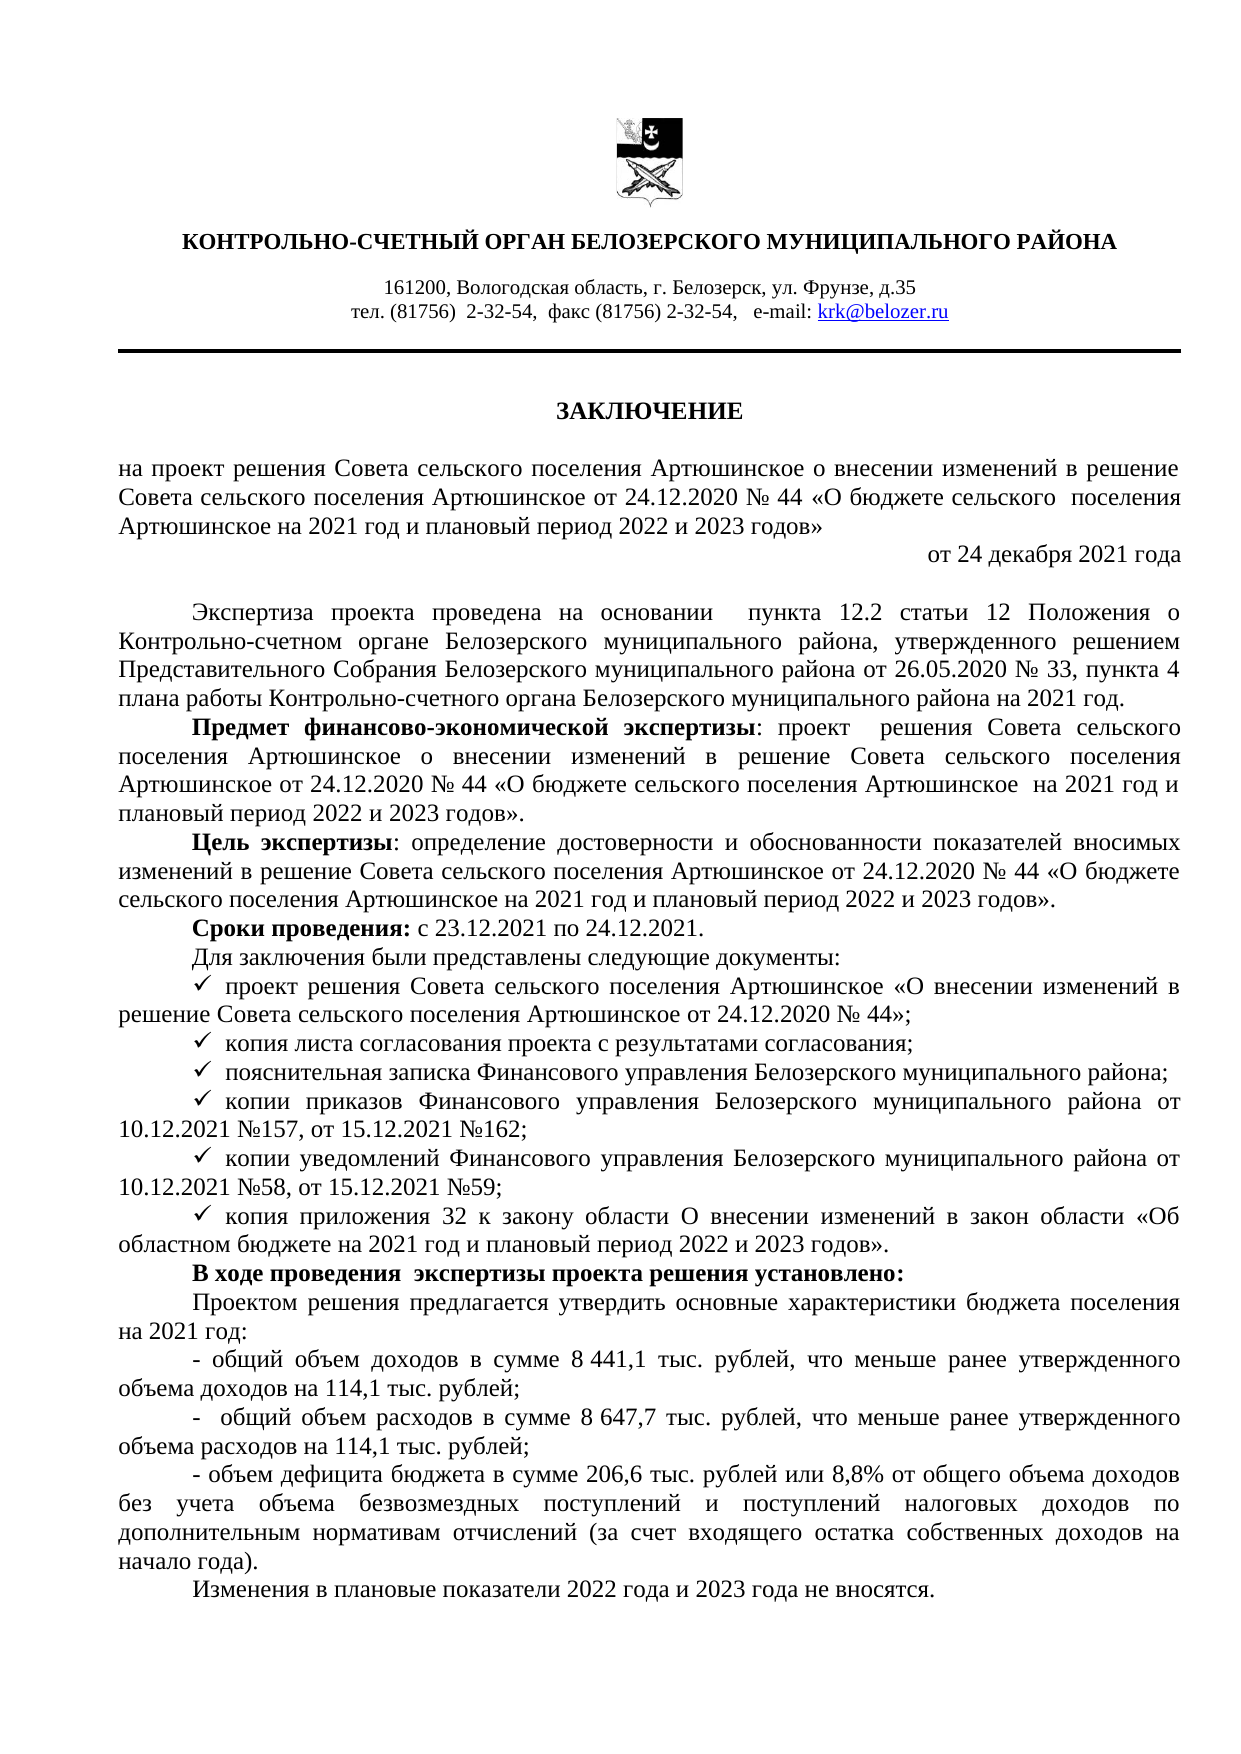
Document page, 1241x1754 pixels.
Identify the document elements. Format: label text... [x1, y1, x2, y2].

text Цель экспертизы: определение достоверности и обоснованности показателей вносимых изменений в решение Совета сельского поселения Артюшинское от 24.12.2020 № 44 «О бюджете сельского поселения Артюшинское на 2021 год и плановый период 2022 и 2023 годов». [118, 827, 1181, 913]
text ЗАКЛЮЧЕНИЕ [118, 396, 1181, 424]
text от 24 декабря 2021 года [118, 539, 1181, 568]
text Изменения в плановые показатели 2022 года и 2023 года не вносятся. [118, 1574, 1181, 1603]
list копии уведомлений Финансового управления Белозерского муниципального района от 10.12.2021 №58, от 15.12.2021 №59; [118, 1143, 1181, 1201]
text Экспертиза проекта проведена на основании пункта 12.2 статьи 12 Положения о Контрольно-счетном органе Белозерского муниципального района, утвержденного решением Представительного Собрания Белозерского муниципального района от 26.05.2020 № 33, пункта 4 плана работы Контрольно-счетного органа Белозерского муниципального района на 2021 год. [118, 597, 1181, 712]
list пояснительная записка Финансового управления Белозерского муниципального района; [118, 1057, 1181, 1086]
text Предмет финансово-экономической экспертизы: проект решения Совета сельского поселения Артюшинское о внесении изменений в решение Совета сельского поселения Артюшинское от 24.12.2020 № 44 «О бюджете сельского поселения Артюшинское на 2021 год и плановый период 2022 и 2023 годов». [118, 712, 1181, 827]
list проект решения Совета сельского поселения Артюшинское «О внесении изменений в решение Совета сельского поселения Артюшинское от 24.12.2020 № 44»; [118, 971, 1181, 1028]
text на проект решения Совета сельского поселения Артюшинское о внесении изменений в решение Совета сельского поселения Артюшинское от 24.12.2020 № 44 «О бюджете сельского поселения Артюшинское на 2021 год и плановый период 2022 и 2023 годов» [118, 453, 1181, 539]
text КОНТРОЛЬНО-СЧЕТНЫЙ ОРГАН БЕЛОЗЕРСКОГО МУНИЦИПАЛЬНОГО РАЙОНА [118, 228, 1181, 254]
list копии приказов Финансового управления Белозерского муниципального района от 10.12.2021 №157, от 15.12.2021 №162; [118, 1086, 1181, 1143]
text В ходе проведения экспертизы проекта решения установлено: [118, 1258, 1181, 1287]
text - общий объем расходов в сумме 8 647,7 тыс. рублей, что меньше ранее утвержденного объема расходов на 114,1 тыс. рублей; [118, 1402, 1181, 1459]
text 161200, Вологодская область, г. Белозерск, ул. Фрунзе, д.35 [118, 275, 1181, 299]
text Проектом решения предлагается утвердить основные характеристики бюджета поселения на 2021 год: [118, 1287, 1181, 1344]
text Для заключения были представлены следующие документы: [118, 942, 1181, 971]
picture [616, 118, 683, 208]
text - общий объем доходов в сумме 8 441,1 тыс. рублей, что меньше ранее утвержденного объема доходов на 114,1 тыс. рублей; [118, 1344, 1181, 1402]
list копия приложения 32 к закону области О внесении изменений в закон области «Об областном бюджете на 2021 год и плановый период 2022 и 2023 годов». [118, 1201, 1181, 1258]
list копия листа согласования проекта с результатами согласования; [118, 1028, 1181, 1057]
text - объем дефицита бюджета в сумме 206,6 тыс. рублей или 8,8% от общего объема доходов без учета объема безвозмездных поступлений и поступлений налоговых доходов по дополнительным нормативам отчислений (за счет входящего остатка собственных доходов на начало года). [118, 1459, 1181, 1574]
text тел. (81756) 2-32-54, факс (81756) 2-32-54, e-mail: krk@belozer.ru [118, 299, 1181, 323]
text Сроки проведения: с 23.12.2021 по 24.12.2021. [118, 913, 1181, 942]
